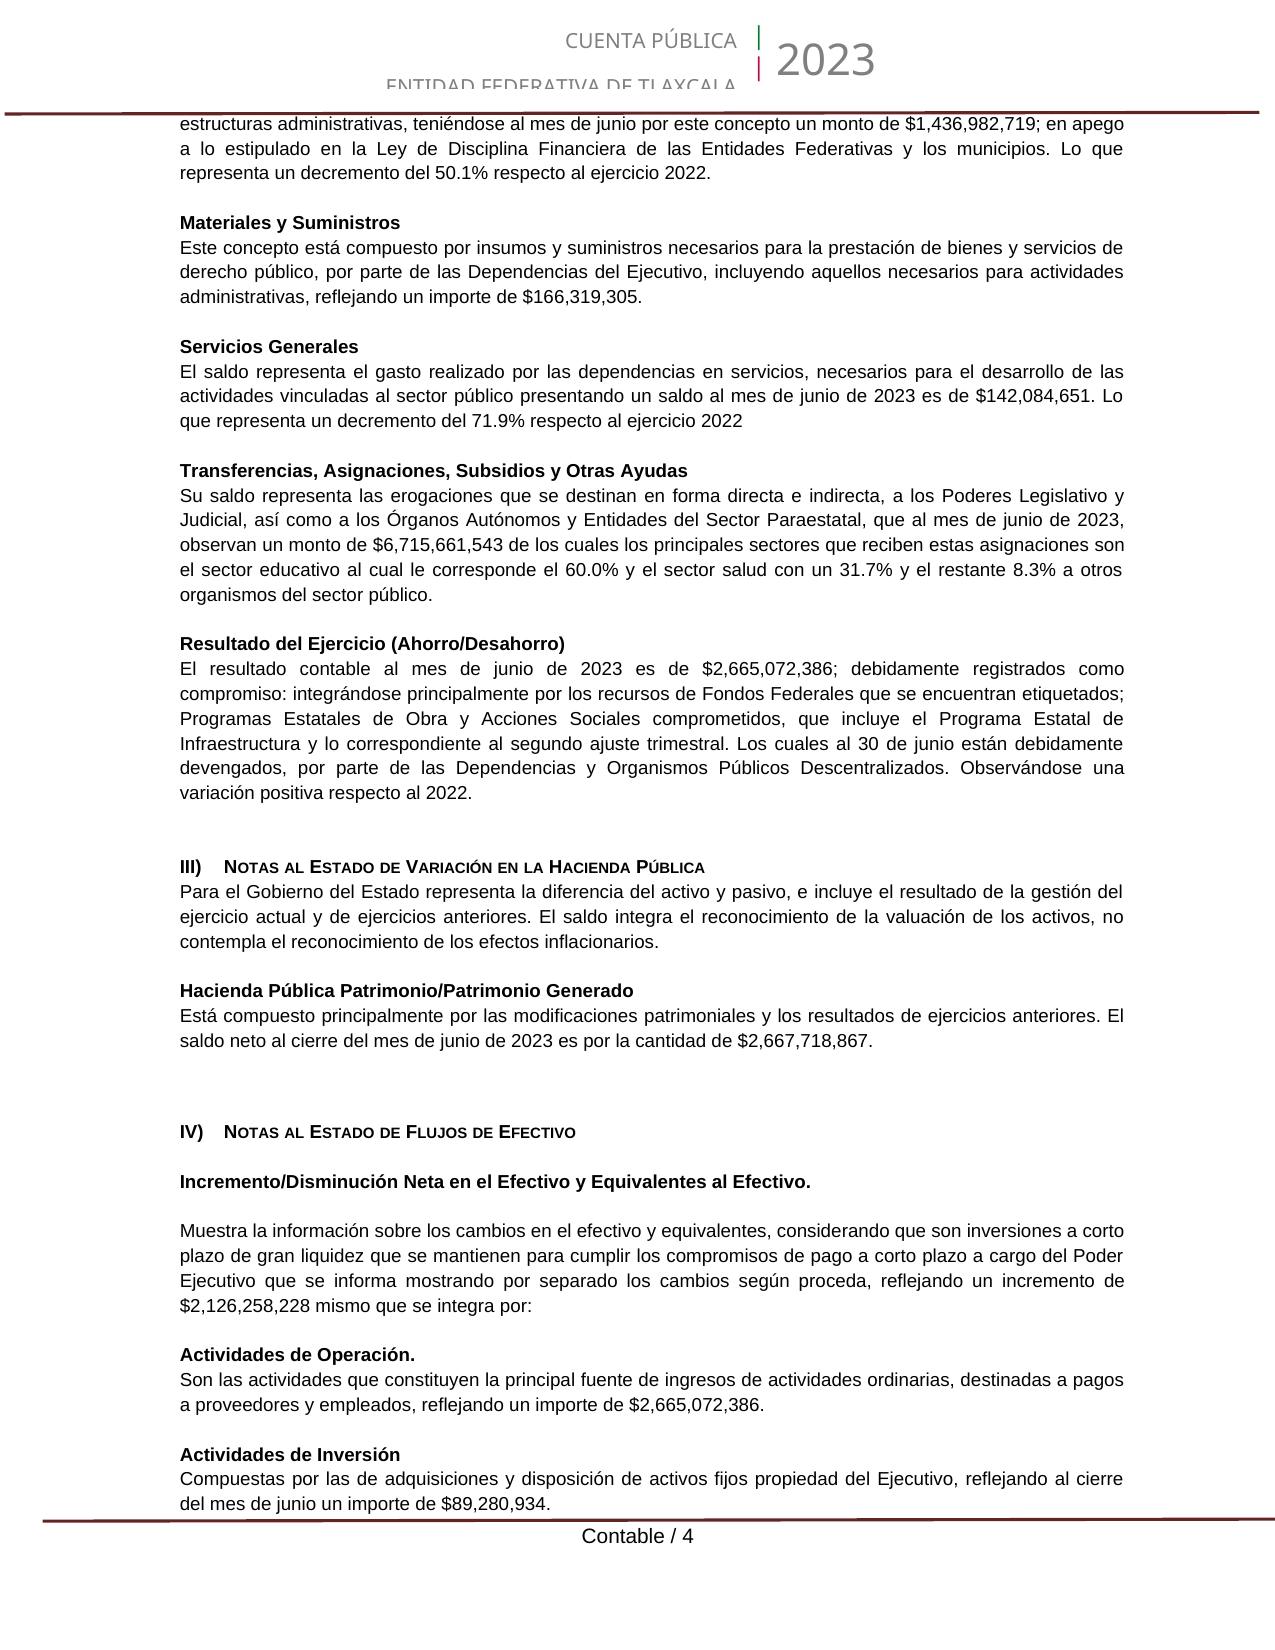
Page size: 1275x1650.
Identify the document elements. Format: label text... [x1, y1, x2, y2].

text Actividades de Inversión [179, 1443, 1125, 1465]
text Su saldo representa las erogaciones que se destinan en forma directa e indirecta, a los Poderes Legislativo y Judicial, así como a los Órganos Autónomos y Entidades del Sector Paraestatal, que al mes de junio de 2023, observan un monto de $6,715,661,543 de los cuales los principales sectores que reciben estas asignaciones son el sector educativo al cual le corresponde el 60.0% y el sector salud con un 31.7% y el restante 8.3% a otros organismos del sector público. [179, 484, 1125, 605]
text Resultado del Ejercicio (Ahorro/Desahorro) [179, 633, 1125, 655]
text IV) Notas al Estado de Flujos de Efectivo [179, 1121, 1125, 1143]
text Materiales y Suministros [179, 212, 1125, 233]
text Este concepto está compuesto por insumos y suministros necesarios para la prestación de bienes y servicios de derecho público, por parte de las Dependencias del Ejecutivo, incluyendo aquellos necesarios para actividades administrativas, reflejando un importe de $166,319,305. [179, 236, 1125, 308]
picture [751, 17, 772, 85]
text Compuestas por las de adquisiciones y disposición de activos fijos propiedad del Ejecutivo, reflejando al cierre del mes de junio un importe de $89,280,934. [179, 1468, 1125, 1514]
text Son las actividades que constituyen la principal fuente de ingresos de actividades ordinarias, destinadas a pagos a proveedores y empleados, reflejando un importe de $2,665,072,386. [179, 1369, 1125, 1415]
text Transferencias, Asignaciones, Subsidios y Otras Ayudas [179, 459, 1125, 481]
text Muestra la información sobre los cambios en el efectivo y equivalentes, considerando que son inversiones a corto plazo de gran liquidez que se mantienen para cumplir los compromisos de pago a corto plazo a cargo del Poder Ejecutivo que se informa mostrando por separado los cambios según proceda, reflejando un incremento de $2,126,258,228 mismo que se integra por: [179, 1220, 1125, 1316]
text Actividades de Operación. [179, 1344, 1125, 1366]
text Está compuesto principalmente por las modificaciones patrimoniales y los resultados de ejercicios anteriores. El saldo neto al cierre del mes de junio de 2023 es por la cantidad de $2,667,718,867. [179, 1005, 1125, 1051]
text El saldo representa el gasto realizado por las dependencias en servicios, necesarios para el desarrollo de las actividades vinculadas al sector público presentando un saldo al mes de junio de 2023 es de $142,084,651. Lo que representa un decremento del 71.9% respecto al ejercicio 2022 [179, 360, 1125, 432]
text Incremento/Disminución Neta en el Efectivo y Equivalentes al Efectivo. [179, 1171, 1125, 1217]
text Servicios Generales [179, 336, 1125, 357]
text III) Notas al Estado de Variación en la Hacienda Pública [179, 856, 1125, 878]
text Hacienda Pública Patrimonio/Patrimonio Generado [179, 980, 1125, 1002]
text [179, 112, 1125, 184]
text Para el Gobierno del Estado representa la diferencia del activo y pasivo, e incluye el resultado de la gestión del ejercicio actual y de ejercicios anteriores. El saldo integra el reconocimiento de la valuación de los activos, no contempla el reconocimiento de los efectos inflacionarios. [179, 881, 1125, 952]
text El resultado contable al mes de junio de 2023 es de $2,665,072,386; debidamente registrados como compromiso: integrándose principalmente por los recursos de Fondos Federales que se encuentran etiquetados; Programas Estatales de Obra y Acciones Sociales comprometidos, que incluye el Programa Estatal de Infraestructura y lo correspondiente al segundo ajuste trimestral. Los cuales al 30 de junio están debidamente devengados, por parte de las Dependencias y Organismos Públicos Descentralizados. Observándose una variación positiva respecto al 2022. [179, 658, 1125, 803]
